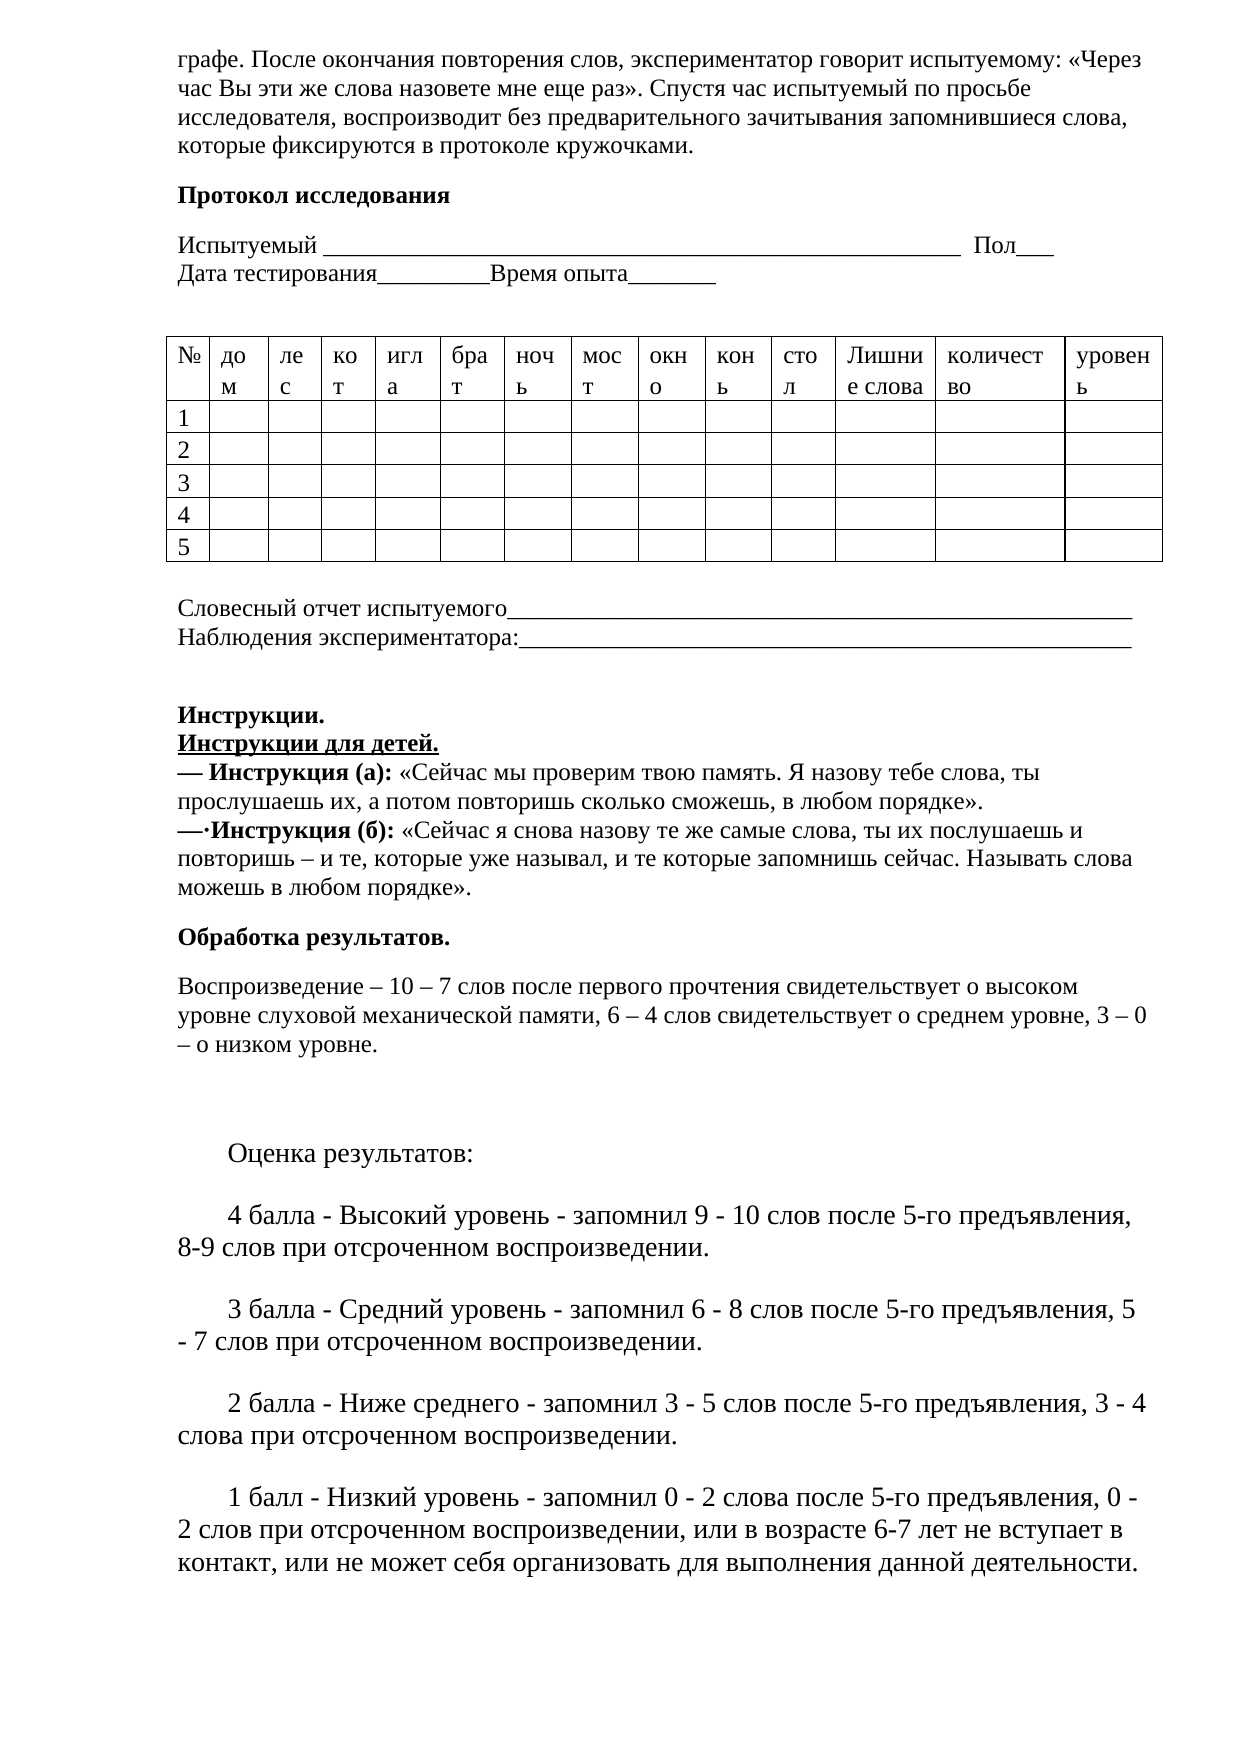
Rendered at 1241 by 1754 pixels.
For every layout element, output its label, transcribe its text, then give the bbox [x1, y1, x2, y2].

text Инструкции. Инструкции для детей. — Инструкция (а): «Сейчас мы проверим твою память. Я назову тебе слова, ты прослушаешь их, а потом повторишь сколько сможешь, в любом порядке». —·Инструкция (б): «Сейчас я снова назову те же самые слова, ты их послушаешь и повторишь – и те, которые уже называл, и те которые запомнишь сейчас. Называть слова можешь в любом порядке». [177, 700, 1152, 901]
table_cell [210, 498, 268, 529]
table_cell [639, 465, 705, 497]
table_cell [639, 530, 705, 561]
table_cell [210, 465, 268, 497]
table_cell [322, 433, 375, 464]
table_cell [269, 530, 321, 561]
table_cell [376, 498, 440, 529]
table_cell [572, 433, 638, 464]
table_cell [936, 498, 1064, 529]
table_cell [322, 401, 375, 432]
text 4 балла - Высокий уровень - запомнил 9 - 10 слов после 5-го предъявления, 8-9 слов при отсроченном воспроизведении. [177, 1198, 1152, 1263]
table_cell [1066, 498, 1162, 529]
table_cell [639, 433, 705, 464]
table_cell [505, 401, 571, 432]
table_cell [772, 401, 835, 432]
table_cell [1066, 401, 1162, 432]
table_header количество [936, 337, 1064, 400]
table_cell [836, 401, 935, 432]
table_cell 5 [167, 530, 209, 561]
table_cell [836, 465, 935, 497]
text Словесный отчет испытуемого__________________________________________________ Наблюдения экспериментатора:_________________________________________________ [177, 593, 1152, 679]
text 2 балла - Ниже среднего - запомнил 3 - 5 слов после 5-го предъявления, 3 - 4 слова при отсроченном воспроизведении. [177, 1386, 1152, 1451]
table_cell [706, 530, 771, 561]
table_header кот [322, 337, 375, 400]
table_cell [376, 465, 440, 497]
table_cell [322, 498, 375, 529]
table_cell [269, 465, 321, 497]
text Испытуемый ___________________________________________________ Пол___ Дата тестирования_________Время опыта_______ [177, 230, 1152, 315]
text Обработка результатов. [177, 922, 1152, 951]
table_cell [441, 530, 504, 561]
table_cell [1066, 433, 1162, 464]
table_cell [572, 530, 638, 561]
table_cell [772, 530, 835, 561]
table_cell [706, 401, 771, 432]
table_cell [322, 465, 375, 497]
table_cell [572, 401, 638, 432]
table_cell [706, 433, 771, 464]
table_cell [936, 530, 1064, 561]
table_cell [505, 498, 571, 529]
table_cell [706, 498, 771, 529]
table_cell [441, 498, 504, 529]
table_cell [441, 401, 504, 432]
text Оценка результатов: [177, 1136, 1152, 1169]
table_cell [210, 433, 268, 464]
text Протокол исследования [177, 180, 1152, 209]
table_header дом [210, 337, 268, 400]
table_cell [639, 498, 705, 529]
text 1 балл - Низкий уровень - запомнил 0 - 2 слова после 5-го предъявления, 0 - 2 слов при отсроченном воспроизведении, или в возрасте 6-7 лет не вступает в контакт, или не может себя организовать для выполнения данной деятельности. [177, 1480, 1152, 1577]
table_header брат [441, 337, 504, 400]
table_cell [322, 530, 375, 561]
table_cell [772, 433, 835, 464]
table_cell [639, 401, 705, 432]
text 3 балла - Средний уровень - запомнил 6 - 8 слов после 5-го предъявления, 5 - 7 слов при отсроченном воспроизведении. [177, 1292, 1152, 1357]
table_cell 2 [167, 433, 209, 464]
table_cell [210, 401, 268, 432]
table_cell [936, 401, 1064, 432]
table_cell [210, 530, 268, 561]
table_cell [269, 498, 321, 529]
table_header стол [772, 337, 835, 400]
table_header игла [376, 337, 440, 400]
table_cell [836, 498, 935, 529]
table_cell 1 [167, 401, 209, 432]
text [177, 44, 1152, 159]
table_cell [572, 498, 638, 529]
table_header окно [639, 337, 705, 400]
table_cell [376, 401, 440, 432]
table_cell [376, 530, 440, 561]
table_cell [772, 465, 835, 497]
table_cell [269, 433, 321, 464]
table_cell [706, 465, 771, 497]
table_header Лишние слова [836, 337, 935, 400]
table_header ночь [505, 337, 571, 400]
table_cell 4 [167, 498, 209, 529]
table_cell [572, 465, 638, 497]
table_cell 3 [167, 465, 209, 497]
text Воспроизведение – 10 – 7 слов после первого прочтения свидетельствует о высоком уровне слуховой механической памяти, 6 – 4 слов свидетельствует о среднем уровне, 3 – 0 – о низком уровне. [378, 971, 1152, 1058]
table_cell [505, 530, 571, 561]
table_header № [167, 337, 209, 400]
table_cell [936, 465, 1064, 497]
table_cell [505, 433, 571, 464]
table_cell [269, 401, 321, 432]
table_cell [836, 433, 935, 464]
table_cell [1066, 530, 1162, 561]
table_cell [836, 530, 935, 561]
table_header конь [706, 337, 771, 400]
table_header лес [269, 337, 321, 400]
table_header мост [572, 337, 638, 400]
table_cell [376, 433, 440, 464]
table_cell [441, 433, 504, 464]
table_header уровень [1066, 337, 1162, 400]
table_cell [1066, 465, 1162, 497]
table_cell [505, 465, 571, 497]
table_cell [772, 498, 835, 529]
table_cell [936, 433, 1064, 464]
table_cell [441, 465, 504, 497]
